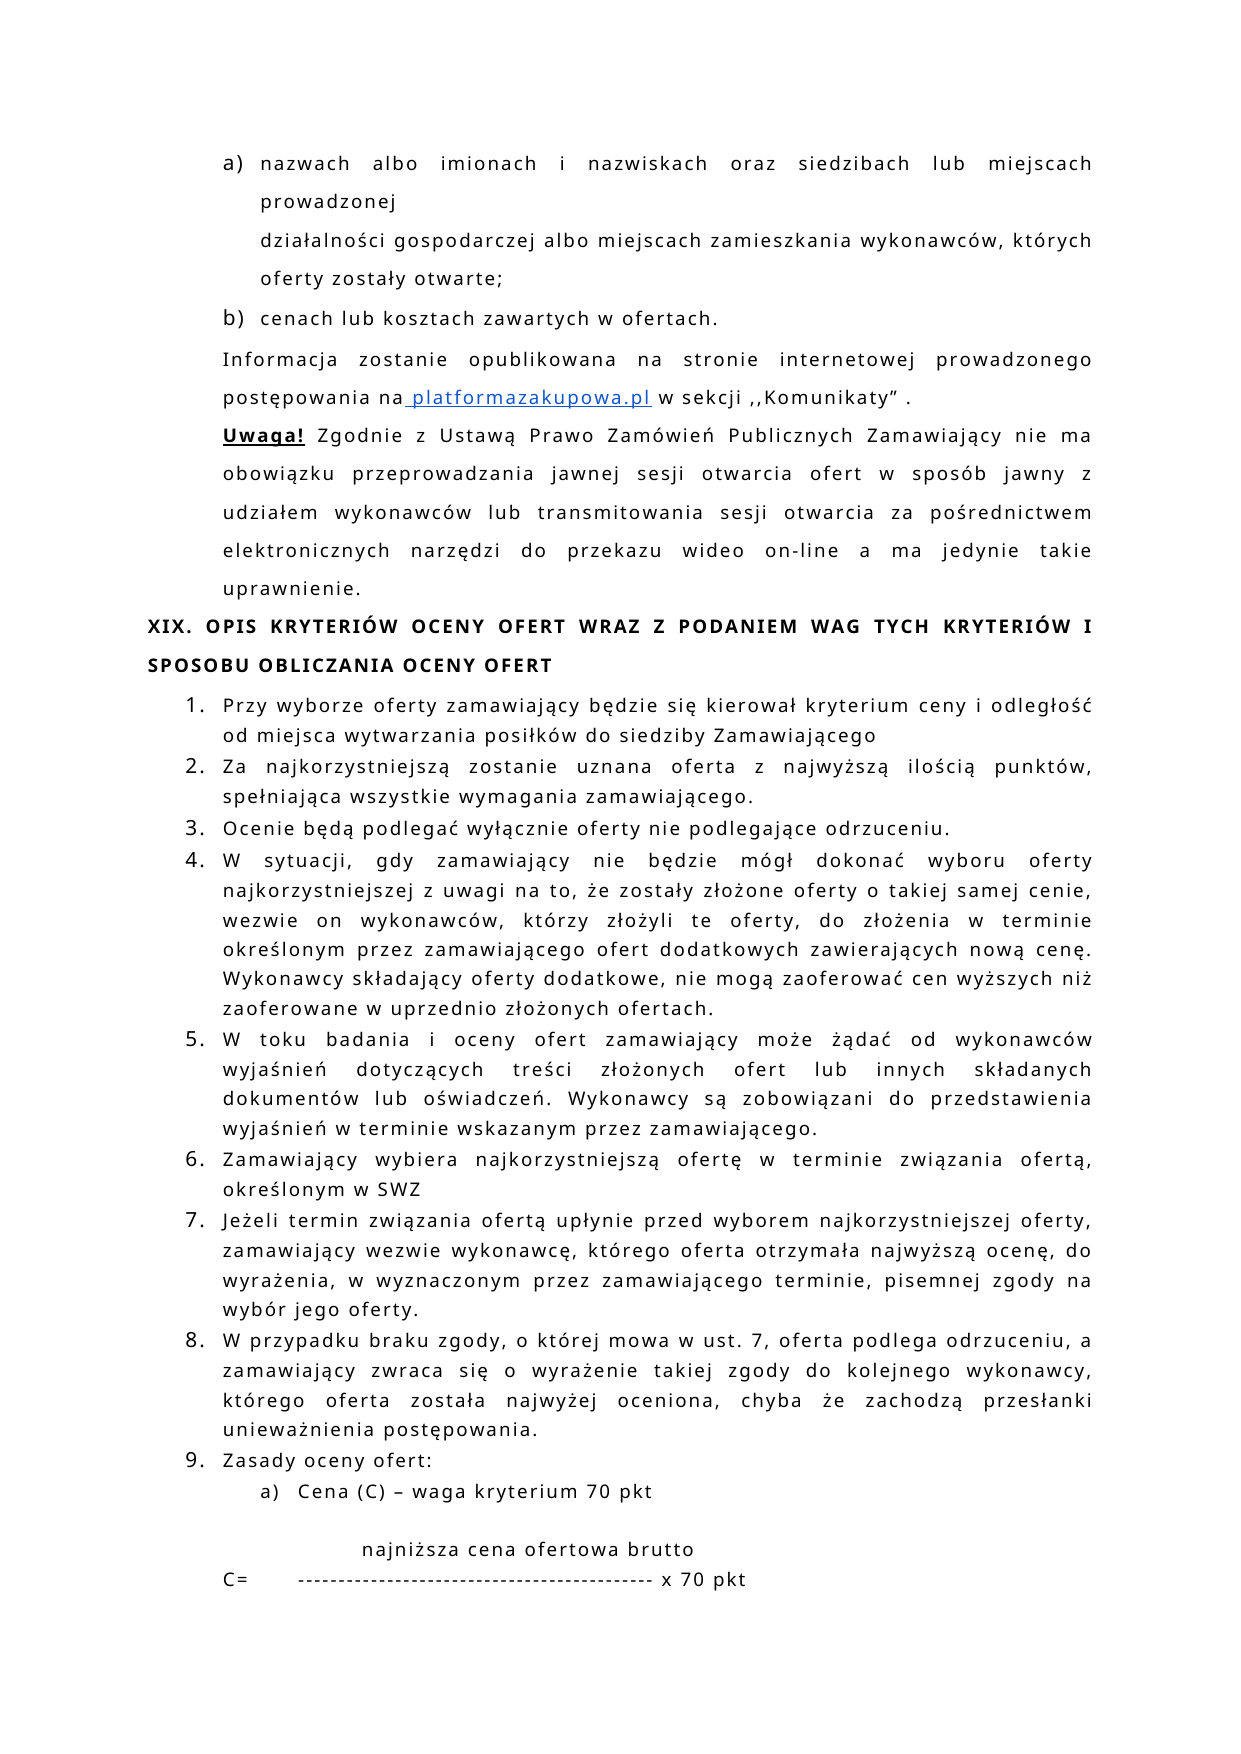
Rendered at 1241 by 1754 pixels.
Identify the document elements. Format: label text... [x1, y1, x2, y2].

list Zamawiający wybiera najkorzystniejszą ofertę w terminie związania ofertą, określonym w SWZ [185, 1144, 1093, 1202]
list Przy wyborze oferty zamawiający będzie się kierował kryterium ceny i odległość od miejsca wytwarzania posiłków do siedziby Zamawiającego [185, 690, 1093, 748]
list Ocenie będą podlegać wyłącznie oferty nie podlegające odrzuceniu. [185, 813, 1093, 841]
list Zasady oceny ofert: [185, 1446, 1093, 1474]
list Za najkorzystniejszą zostanie uznana oferta z najwyższą ilością punktów, spełniająca wszystkie wymagania zamawiającego. [185, 752, 1093, 809]
list cenach lub kosztach zawartych w ofertach. [223, 303, 1093, 332]
list W przypadku braku zgody, o której mowa w ust. 7, oferta podlega odrzuceniu, a zamawiający zwraca się o wyrażenie takiej zgody do kolejnego wykonawcy, którego oferta została najwyżej oceniona, chyba że zachodzą przesłanki unieważnienia postępowania. [185, 1326, 1093, 1442]
list nazwach albo imionach i nazwiskach oraz siedzibach lub miejscach prowadzonej działalności gospodarczej albo miejscach zamieszkania wykonawców, których oferty zostały otwarte; [223, 148, 1093, 291]
text XIX. OPIS KRYTERIÓW OCENY OFERT WRAZ Z PODANIEM WAG TYCH KRYTERIÓW I SPOSOBU OBLICZANIA OCENY OFERT [148, 614, 1093, 677]
list najniższa cena ofertowa brutto [223, 1537, 1093, 1562]
list Informacja zostanie opublikowana na stronie internetowej prowadzonego postępowania na platformazakupowa.pl w sekcji ,,Komunikaty” . [223, 346, 1093, 410]
list Uwaga! Zgodnie z Ustawą Prawo Zamówień Publicznych Zamawiający nie ma obowiązku przeprowadzania jawnej sesji otwarcia ofert w sposób jawny z udziałem wykonawców lub transmitowania sesji otwarcia za pośrednictwem elektronicznych narzędzi do przekazu wideo on-line a ma jedynie takie uprawnienie. [223, 422, 1093, 601]
list W sytuacji, gdy zamawiający nie będzie mógł dokonać wyboru oferty najkorzystniejszej z uwagi na to, że zostały złożone oferty o takiej samej cenie, wezwie on wykonawców, którzy złożyli te oferty, do złożenia w terminie określonym przez zamawiającego ofert dodatkowych zawierających nową cenę. Wykonawcy składający oferty dodatkowe, nie mogą zaoferować cen wyższych niż zaoferowane w uprzednio złożonych ofertach. [185, 846, 1093, 1020]
list Jeżeli termin związania ofertą upłynie przed wyborem najkorzystniejszej oferty, zamawiający wezwie wykonawcę, którego oferta otrzymała najwyższą ocenę, do wyrażenia, w wyznaczonym przez zamawiającego terminie, pisemnej zgody na wybór jego oferty. [185, 1206, 1093, 1322]
list Cena (C) – waga kryterium 70 pkt [260, 1478, 1093, 1504]
list W toku badania i oceny ofert zamawiający może żądać od wykonawców wyjaśnień dotyczących treści złożonych ofert lub innych składanych dokumentów lub oświadczeń. Wykonawcy są zobowiązani do przedstawienia wyjaśnień w terminie wskazanym przez zamawiającego. [185, 1024, 1093, 1140]
list C= -------------------------------------------- x 70 pkt [223, 1566, 1093, 1592]
